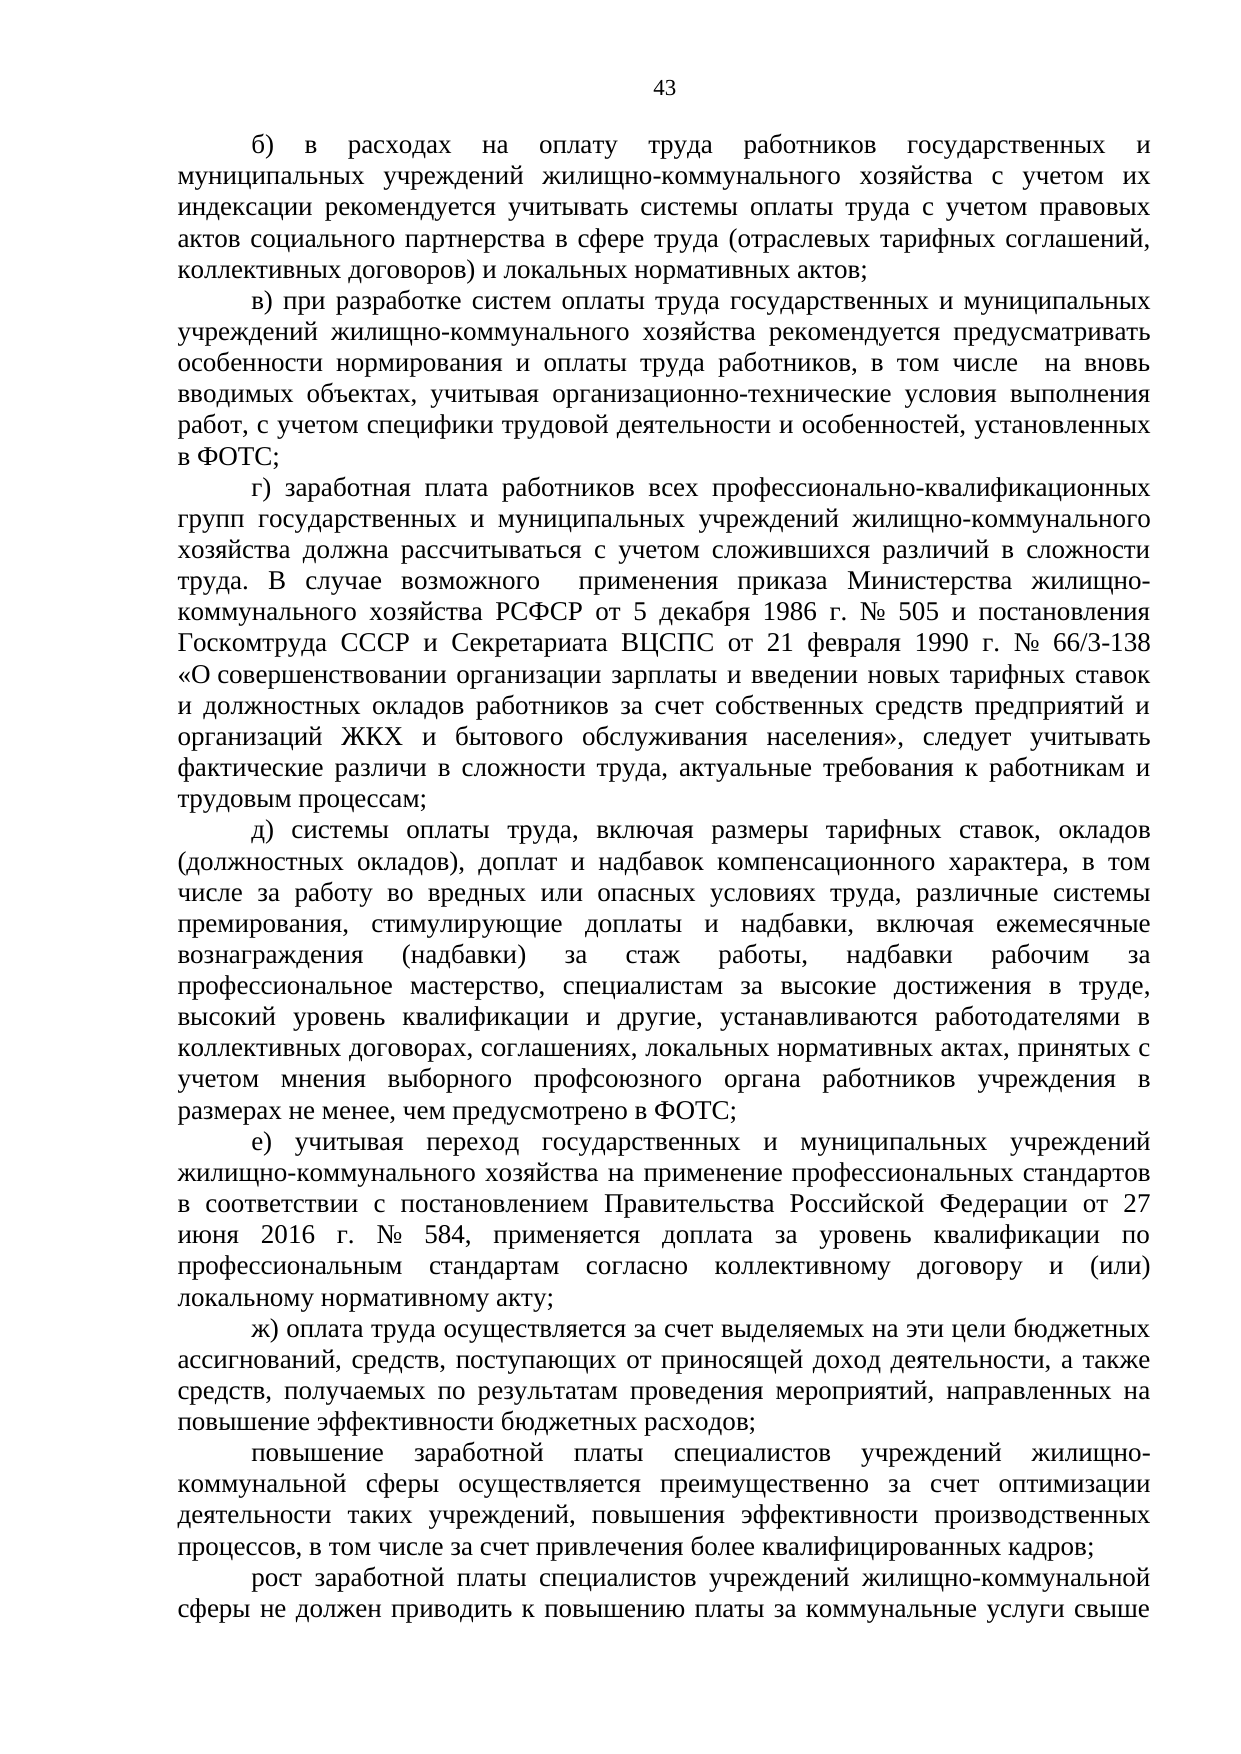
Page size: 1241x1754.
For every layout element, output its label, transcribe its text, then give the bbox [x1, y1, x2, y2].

title е) учитывая переход государственных и муниципальных учреждений жилищно-коммунального хозяйства на применение профессиональных стандартов в соответствии с постановлением Правительства Российской Федерации от 27 июня 2016 г. № 584, применяется доплата за уровень квалификации по профессиональным стандартам согласно коллективному договору и (или) локальному нормативному акту; [177, 1125, 1152, 1312]
title д) системы оплаты труда, включая размеры тарифных ставок, окладов (должностных окладов), доплат и надбавок компенсационного характера, в том числе за работу во вредных или опасных условиях труда, различные системы премирования, стимулирующие доплаты и надбавки, включая ежемесячные вознаграждения (надбавки) за стаж работы, надбавки рабочим за профессиональное мастерство, специалистам за высокие достижения в труде, высокий уровень квалификации и другие, устанавливаются работодателями в коллективных договорах, соглашениях, локальных нормативных актах, принятых с учетом мнения выборного профсоюзного органа работников учреждения в размерах не менее, чем предусмотрено в ФОТС; [177, 813, 1152, 1125]
title в) при разработке систем оплаты труда государственных и муниципальных учреждений жилищно-коммунального хозяйства рекомендуется предусматривать особенности нормирования и оплаты труда работников, в том числе на вновь вводимых объектах, учитывая организационно-технические условия выполнения работ, с учетом специфики трудовой деятельности и особенностей, установленных в ФОТС; [177, 284, 1152, 471]
title повышение заработной платы специалистов учреждений жилищно-коммунальной сферы осуществляется преимущественно за счет оптимизации деятельности таких учреждений, повышения эффективности производственных процессов, в том числе за счет привлечения более квалифицированных кадров; [177, 1436, 1152, 1561]
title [177, 1561, 1152, 1623]
title б) в расходах на оплату труда работников государственных и муниципальных учреждений жилищно-коммунального хозяйства с учетом их индексации рекомендуется учитывать системы оплаты труда с учетом правовых актов социального партнерства в сфере труда (отраслевых тарифных соглашений, коллективных договоров) и локальных нормативных актов; [177, 128, 1152, 284]
title ж) оплата труда осуществляется за счет выделяемых на эти цели бюджетных ассигнований, средств, поступающих от приносящей доход деятельности, а также средств, получаемых по результатам проведения мероприятий, направленных на повышение эффективности бюджетных расходов; [177, 1312, 1152, 1436]
title г) заработная плата работников всех профессионально-квалификационных групп государственных и муниципальных учреждений жилищно-коммунального хозяйства должна рассчитываться с учетом сложившихся различий в сложности труда. В случае возможного применения приказа Министерства жилищно-коммунального хозяйства РСФСР от 5 декабря 1986 г. № 505 и постановления Госкомтруда СССР и Секретариата ВЦСПС от 21 февраля 1990 г. № 66/3-138 «О совершенствовании организации зарплаты и введении новых тарифных ставок и должностных окладов работников за счет собственных средств предприятий и организаций ЖКХ и бытового обслуживания населения», следует учитывать фактические различи в сложности труда, актуальные требования к работникам и трудовым процессам; [177, 471, 1152, 813]
